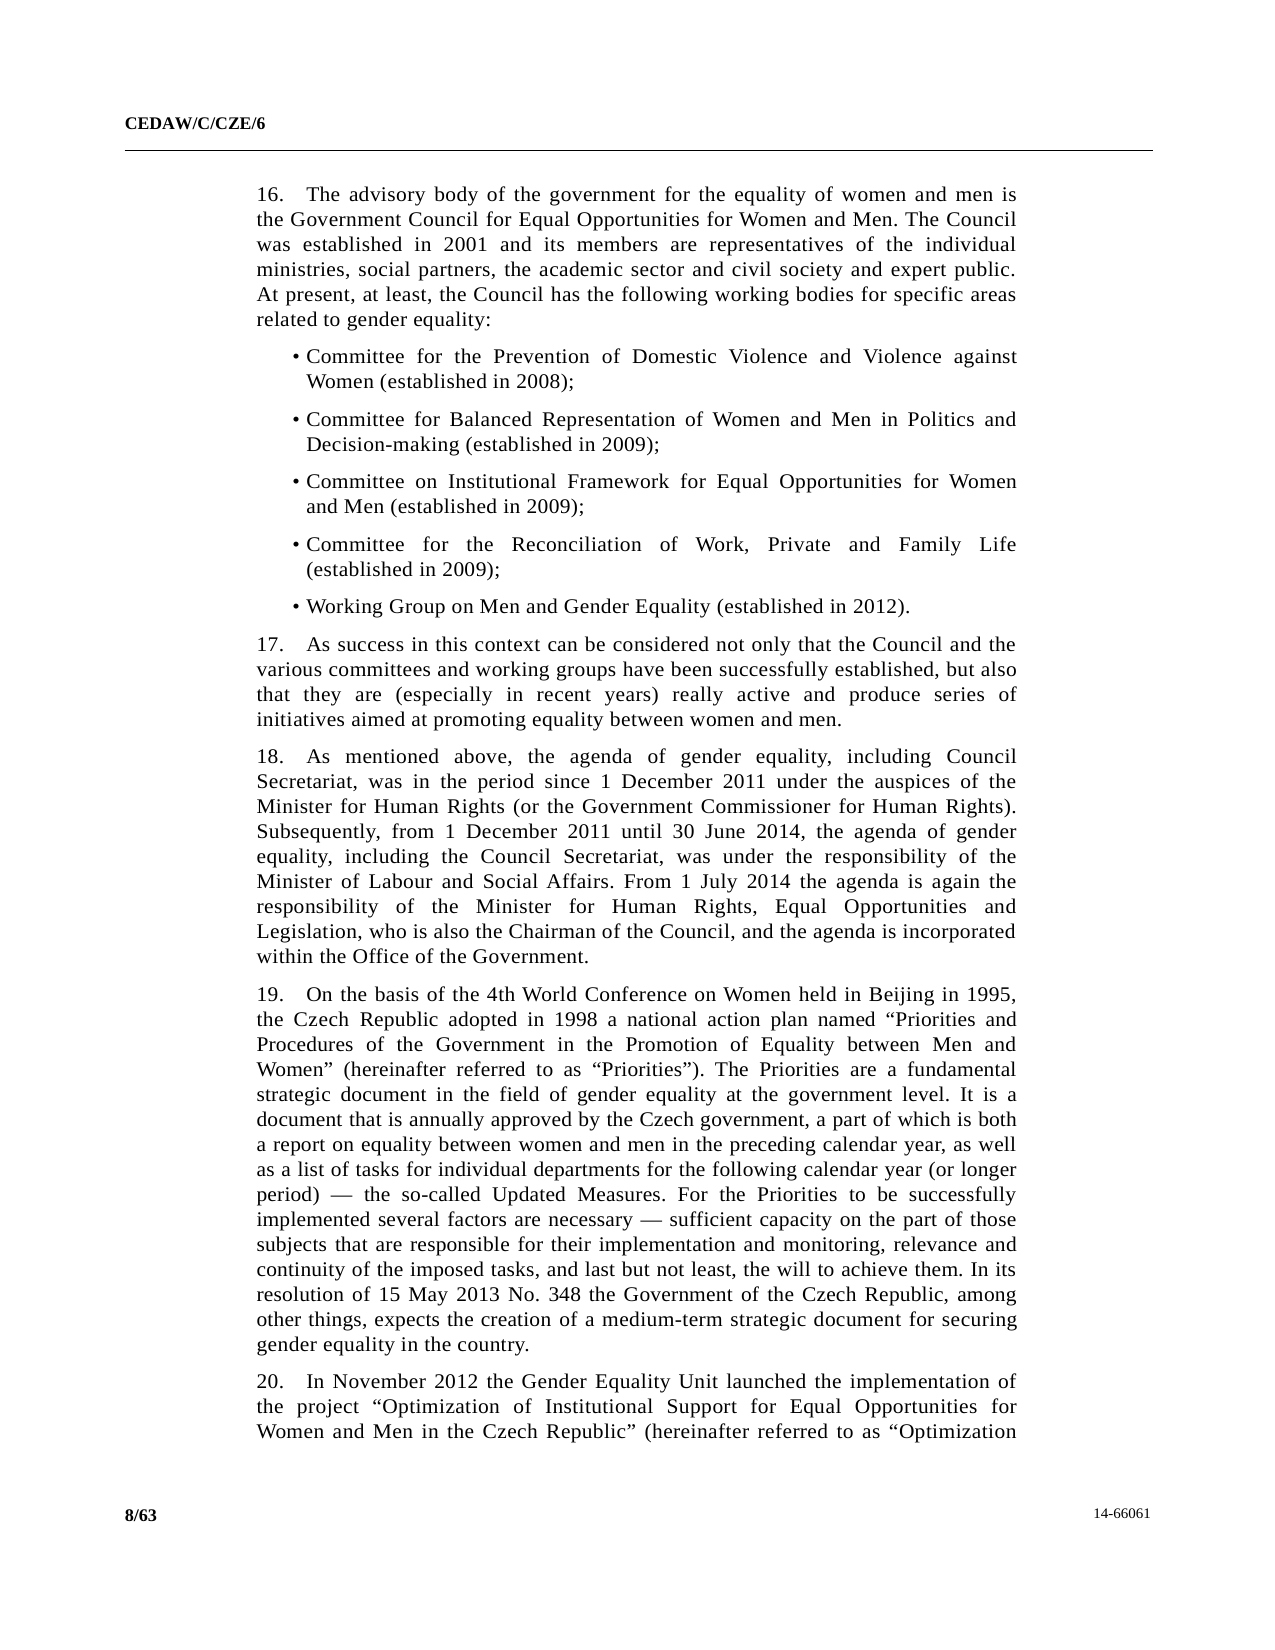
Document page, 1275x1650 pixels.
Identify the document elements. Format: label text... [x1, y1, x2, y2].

text • Committee for the Prevention of Domestic Violence and Violence against Women (established in 2008); [256, 344, 1018, 394]
text 17. As success in this context can be considered not only that the Council and the various committees and working groups have been successfully established, but also that they are (especially in recent years) really active and produce series of initiatives aimed at promoting equality between women and men. [256, 631, 1018, 731]
text • Committee for the Reconciliation of Work, Private and Family Life (established in 2009); [256, 531, 1018, 581]
text • Working Group on Men and Gender Equality (established in 2012). [256, 594, 1018, 619]
text • Committee for Balanced Representation of Women and Men in Politics and Decision-making (established in 2009); [256, 406, 1018, 456]
text 16. The advisory body of the government for the equality of women and men is the Government Council for Equal Opportunities for Women and Men. The Council was established in 2001 and its members are representatives of the individual ministries, social partners, the academic sector and civil society and expert public. At present, at least, the Council has the following working bodies for specific areas related to gender equality: [256, 181, 1018, 331]
text • Committee on Institutional Framework for Equal Opportunities for Women and Men (established in 2009); [256, 469, 1018, 519]
text 19. On the basis of the 4th World Conference on Women held in Beijing in 1995, the Czech Republic adopted in 1998 a national action plan named “Priorities and Procedures of the Government in the Promotion of Equality between Men and Women” (hereinafter referred to as “Priorities”). The Priorities are a fundamental strategic document in the field of gender equality at the government level. It is a document that is annually approved by the Czech government, a part of which is both a report on equality between women and men in the preceding calendar year, as well as a list of tasks for individual departments for the following calendar year (or longer period) — the so-called Updated Measures. For the Priorities to be successfully implemented several factors are necessary — sufficient capacity on the part of those subjects that are responsible for their implementation and monitoring, relevance and continuity of the imposed tasks, and last but not least, the will to achieve them. In its resolution of 15 May 2013 No. 348 the Government of the Czech Republic, among other things, expects the creation of a medium-term strategic document for securing gender equality in the country. [256, 981, 1018, 1356]
text 18. As mentioned above, the agenda of gender equality, including Council Secretariat, was in the period since 1 December 2011 under the auspices of the Minister for Human Rights (or the Government Commissioner for Human Rights). Subsequently, from 1 December 2011 until 30 June 2014, the agenda of gender equality, including the Council Secretariat, was under the responsibility of the Minister of Labour and Social Affairs. From 1 July 2014 the agenda is again the responsibility of the Minister for Human Rights, Equal Opportunities and Legislation, who is also the Chairman of the Council, and the agenda is incorporated within the Office of the Government. [256, 744, 1018, 969]
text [256, 1369, 1018, 1444]
